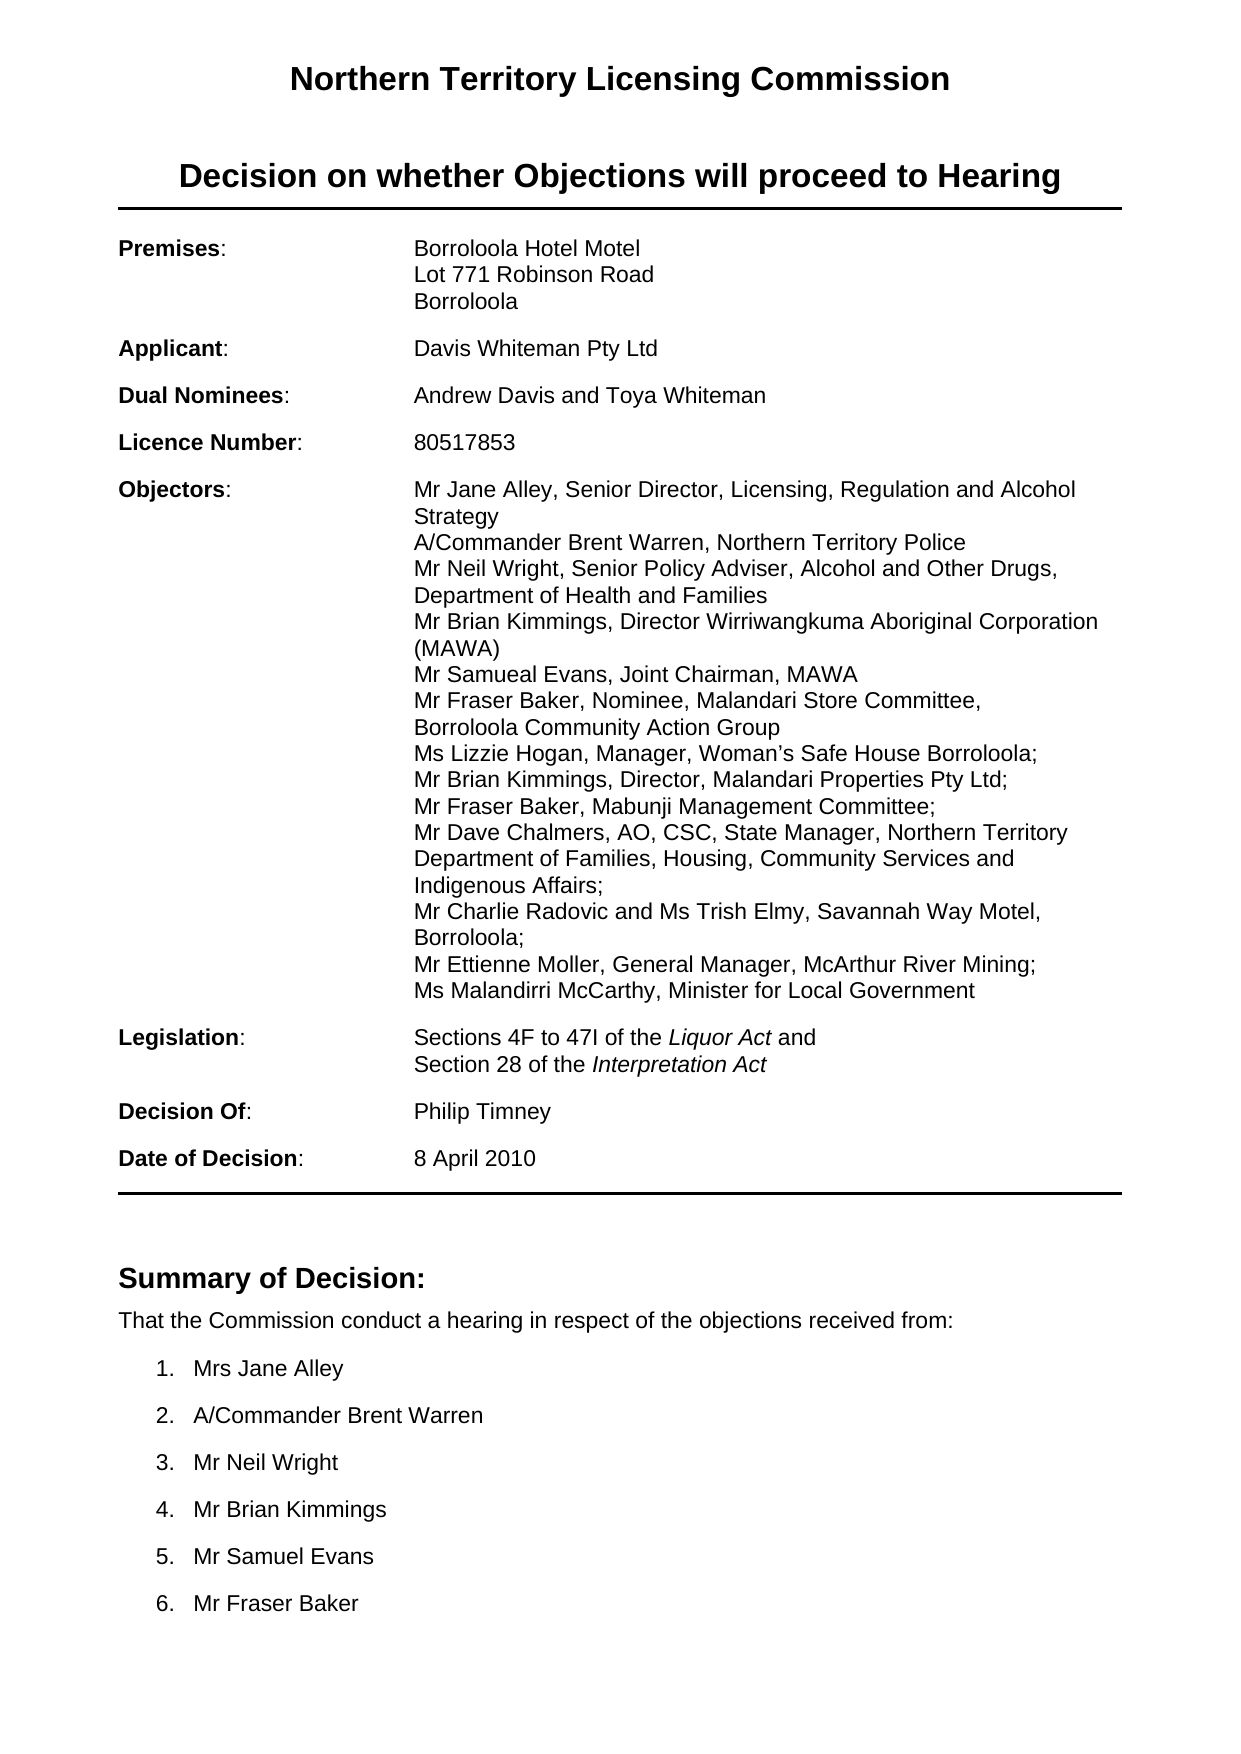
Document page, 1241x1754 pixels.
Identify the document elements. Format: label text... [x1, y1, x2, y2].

text Decision Of: Philip Timney [118, 1098, 1122, 1124]
text Dual Nominees: Andrew Davis and Toya Whiteman [118, 382, 1122, 408]
text Premises: Borroloola Hotel Motel Lot 771 Robinson Road Borroloola [118, 235, 1122, 314]
text That the Commission conduct a hearing in respect of the objections received from: [118, 1307, 1122, 1334]
subtitle Decision on whether Objections will proceed to Hearing [118, 156, 1122, 207]
list Mr Fraser Baker [156, 1590, 1122, 1617]
subtitle Summary of Decision: [118, 1261, 1122, 1295]
text Date of Decision: 8 April 2010 [118, 1145, 1122, 1171]
list Mr Samuel Evans [156, 1543, 1122, 1569]
list A/Commander Brent Warren [156, 1402, 1122, 1428]
list Mr Neil Wright [156, 1449, 1122, 1475]
text Applicant: Davis Whiteman Pty Ltd [118, 335, 1122, 361]
text Licence Number: 80517853 [118, 429, 1122, 456]
text Legislation: Sections 4F to 47I of the Liquor Act and Section 28 of the Interpretation Act [118, 1024, 1122, 1077]
list Mr Brian Kimmings [156, 1496, 1122, 1522]
list Mrs [156, 1354, 1122, 1381]
text Objectors: Mr Jane Alley, Senior Director, Licensing, Regulation and Alcohol Strategy A/Commander Brent Warren, Northern Territory Police Mr Neil Wright, Senior Policy Adviser, Alcohol and Other Drugs, Department of Health and Families Mr Brian Kimmings, Director Wirriwangkuma Aboriginal Corporation (MAWA) Mr Samueal Evans, Joint Chairman, MAWA Mr Fraser Baker, Nominee, Malandari Store Committee, Borroloola Community Action Group Ms Lizzie Hogan, Manager, Woman’s Safe House Borroloola; Mr Brian Kimmings, Director, Malandari Properties Pty Ltd; Mr Fraser Baker, Mabunji Management Committee; Mr Dave Chalmers, AO, CSC, State Manager, Northern Territory Department of Families, Housing, Community Services and Indigenous Affairs; Mr Charlie Radovic and Ms Trish Elmy, Savannah Way Motel, Borroloola; Mr Ettienne Moller, General Manager, McArthur River Mining; Ms Malandirri McCarthy, Minister for Local Government [118, 476, 1122, 1003]
